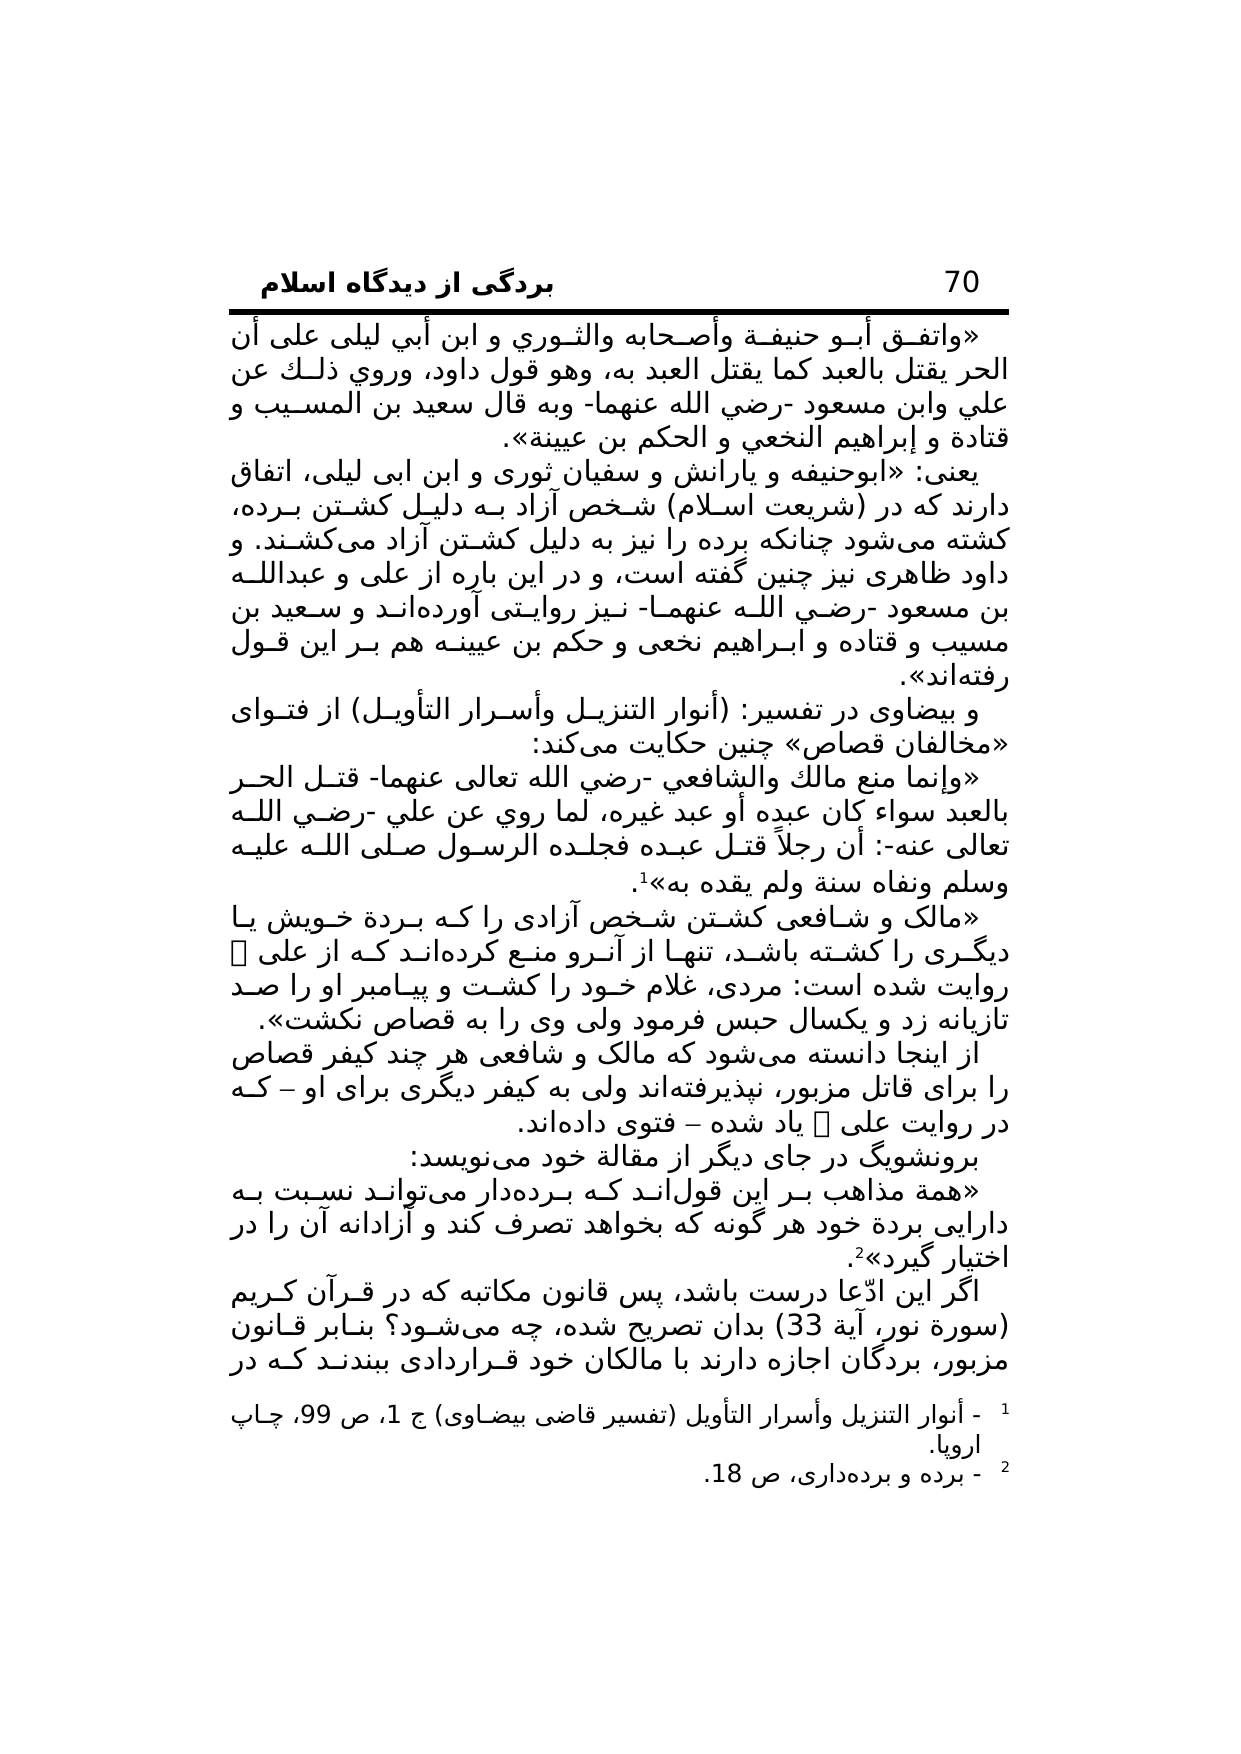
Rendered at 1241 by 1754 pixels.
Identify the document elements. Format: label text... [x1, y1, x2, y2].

text برونشویگ در جای دیگر از مقالة خود می‌نویسد: [230, 1139, 1010, 1173]
text «همة مذاهب بر این قول‌اند که برده‌دار می‌تواند نسبت به دارایی بردة خود هر گونه که بخواهد تصرف کند و آزادانه آن را در اختیار گیرد». [230, 1173, 1010, 1275]
text «واتفق أبو حنيفة وأصحابه والثوري و ابن أبي ليلى على أن الحر يقتل بالعبد كما يقتل العبد به، وهو قول داود، وروي ذلك عن علي وابن مسعود -رضي الله عنهما- وبه قال سعيد بن المسيب و قتادة و إبراهيم النخعي و الحكم بن عيينة». [230, 318, 1010, 454]
text و بیضاوی در تفسیر: (أنوار التنزیل وأسرار التأویل) از فتوای «مخالفان قصاص» چنین حکایت می‌کند: [230, 692, 1010, 760]
text از اینجا دانسته می‌شود که مالک و شافعی هر چند کیفر قصاص را برای قاتل مزبور، نپذیرفته‌اند ولی به کیفر دیگری برای او – که در روایت علی یاد شده – فتوی داده‌اند. [230, 1037, 1010, 1139]
text «وإنما منع مالك والشافعي -رضي الله تعالى عنهما- قتل الحر بالعبد سواء كان عبده أو عبد غيره، لما روي عن علي -رضي الله تعالى عنه-: أن رجلاً قتل عبده فجلده الرسول صلى الله عليه وسلم ونفاه سنة ولم يقده به». [230, 760, 1010, 901]
text «مالک و شافعی کشتن شخص آزادی را که بردة خویش یا دیگری را کشته باشد، تنها از آنرو منع کرده‌‌اند که از علی روایت شده است: مردی، غلام خود را کشت و پیامبر او را صد تازیانه زد و یکسال حبس فرمود ولی وی را به قصاص نکشت». [230, 901, 1010, 1037]
text یعنی: «ابوحنیفه و یارانش و سفیان ثوری و ابن ابی لیلی، اتفاق دارند که در (شریعت اسلام) شخص آزاد به دلیل کشتن برده، کشته می‌شود چنانکه برده را نیز به دلیل کشتن آزاد می‌کشند. و داود ظاهری نیز چنین گفته است، و در این باره از علی و عبدالله بن مسعود -رضي الله عنهما- نیز روایتی آورده‌اند و سعید بن مسیب و قتاده و ابراهیم نخعی و حکم بن عیینه هم بر این قول رفته‌اند». [230, 454, 1010, 692]
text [230, 1275, 1010, 1377]
